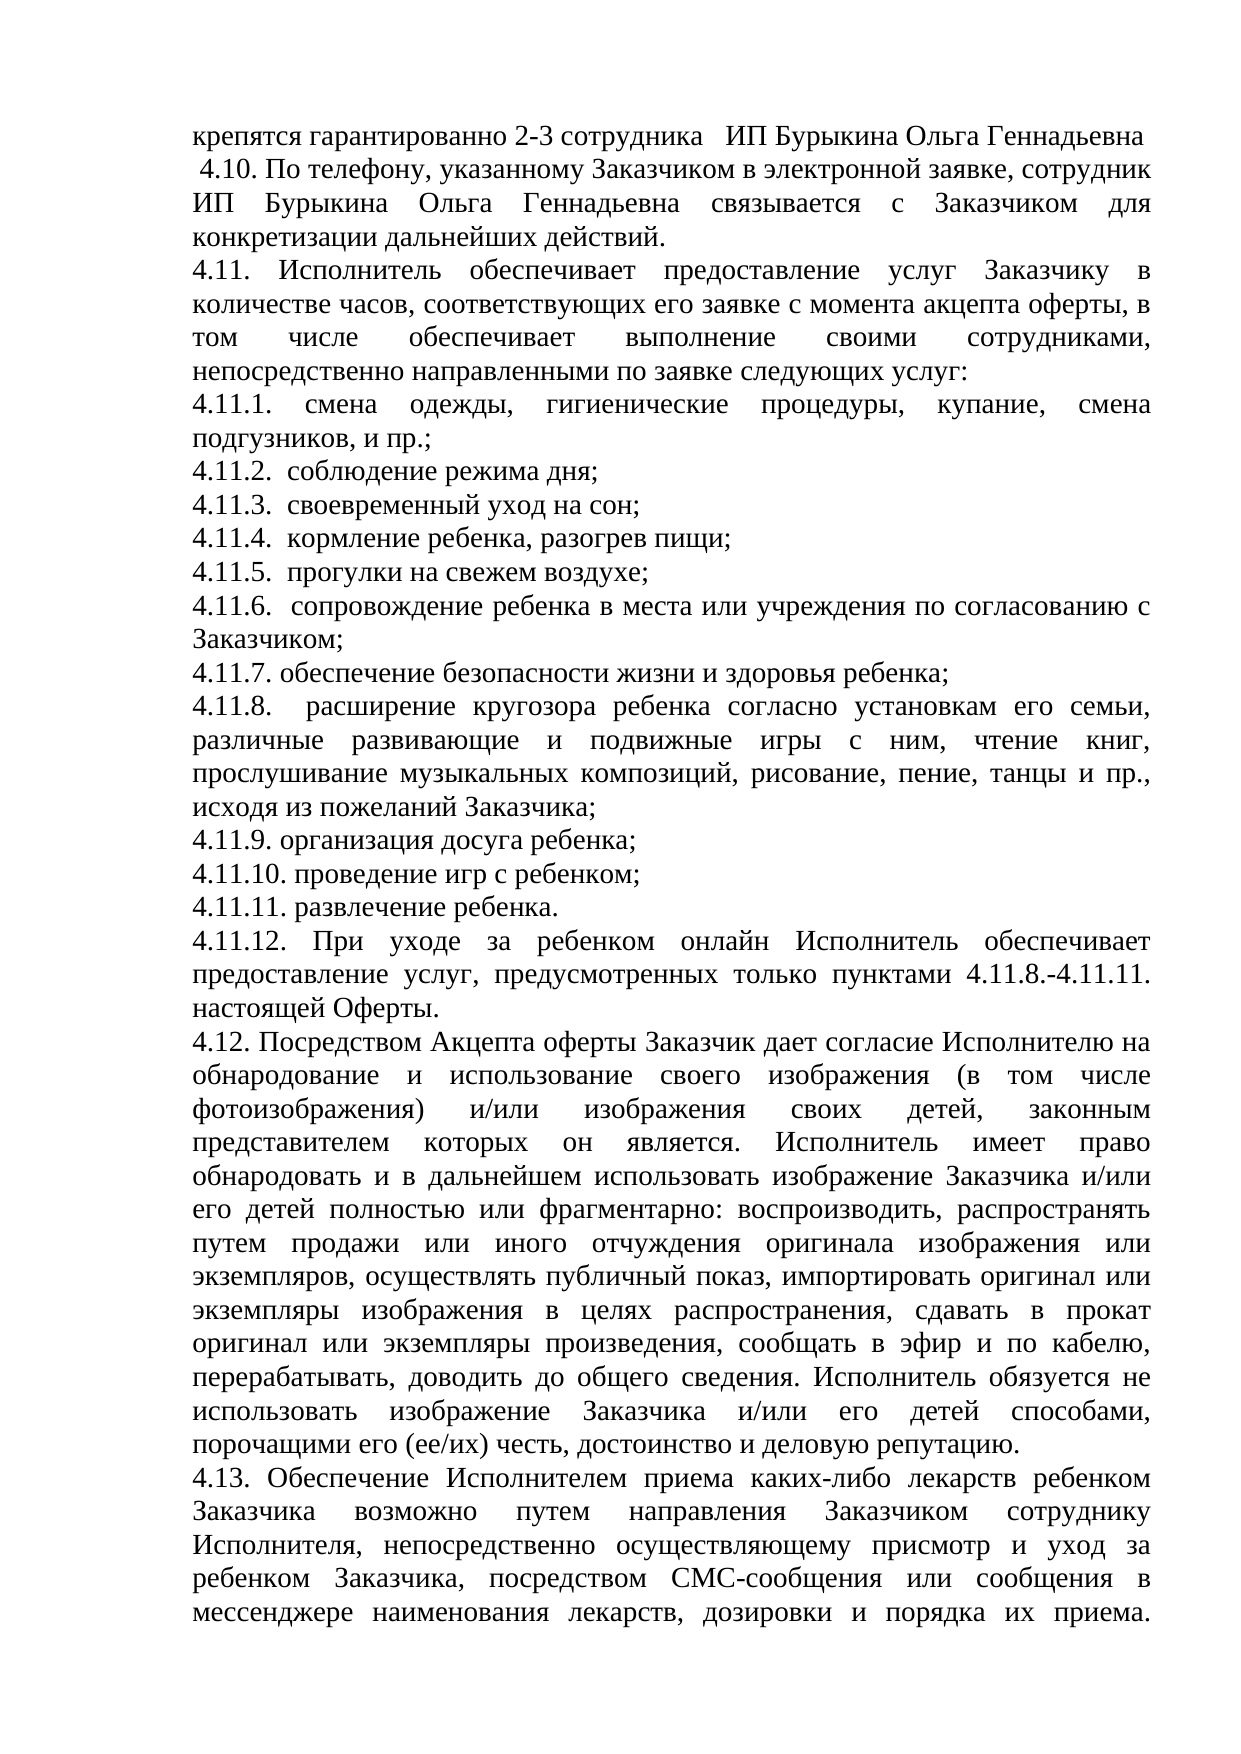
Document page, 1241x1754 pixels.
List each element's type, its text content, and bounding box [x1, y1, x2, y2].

text 4.11. Исполнитель обеспечивает предоставление услуг Заказчику в количестве часов, соответствующих его заявке с момента акцепта оферты, в том числе обеспечивает выполнение своими сотрудниками, непосредственно направленными по заявке следующих услуг: [192, 252, 1152, 386]
text 4.11.9. организация досуга ребенка; [192, 822, 1152, 856]
text 4.11.3. своевременный уход на сон; [192, 487, 1152, 521]
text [192, 118, 1152, 152]
text 4.11.1. смена одежды, гигиенические процедуры, купание, смена подгузников, и пр.; [192, 386, 1152, 453]
text 4.12. Посредством Акцепта оферты Заказчик дает согласие Исполнителю на обнародование и использование своего изображения (в том числе фотоизображения) и/или изображения своих детей, законным представителем которых он является. Исполнитель имеет право обнародовать и в дальнейшем использовать изображение Заказчика и/или его детей полностью или фрагментарно: воспроизводить, распространять путем продажи или иного отчуждения оригинала изображения или экземпляров, осуществлять публичный показ, импортировать оригинал или экземпляры изображения в целях распространения, сдавать в прокат оригинал или экземпляры произведения, сообщать в эфир и по кабелю, перерабатывать, доводить до общего сведения. Исполнитель обязуется не использовать изображение Заказчика и/или его детей способами, порочащими его (ее/их) честь, достоинство и деловую репутацию. [192, 1024, 1152, 1460]
text 4.11.5. прогулки на свежем воздухе; [192, 554, 1152, 588]
text 4.10. По телефону, указанному Заказчиком в электронной заявке, сотрудник ИП Бурыкина Ольга Геннадьевна связывается с Заказчиком для конкретизации дальнейших действий. [192, 152, 1152, 252]
text 4.11.11. развлечение ребенка. [192, 889, 1152, 923]
text 4.11.8. расширение кругозора ребенка согласно установкам его семьи, различные развивающие и подвижные игры с ним, чтение книг, прослушивание музыкальных композиций, рисование, пение, танцы и пр., исходя из пожеланий Заказчика; [192, 688, 1152, 822]
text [192, 1460, 1152, 1627]
text 4.11.7. обеспечение безопасности жизни и здоровья ребенка; [192, 655, 1152, 688]
text 4.11.10. проведение игр с ребенком; [192, 856, 1152, 889]
text 4.11.4. кормление ребенка, разогрев пищи; [192, 521, 1152, 554]
text 4.11.2. соблюдение режима дня; [192, 453, 1152, 487]
text 4.11.12. При уходе за ребенком онлайн Исполнитель обеспечивает предоставление услуг, предусмотренных только пунктами 4.11.8.-4.11.11. настоящей Оферты. [192, 923, 1152, 1024]
text 4.11.6. сопровождение ребенка в места или учреждения по согласованию с Заказчиком; [192, 588, 1152, 655]
